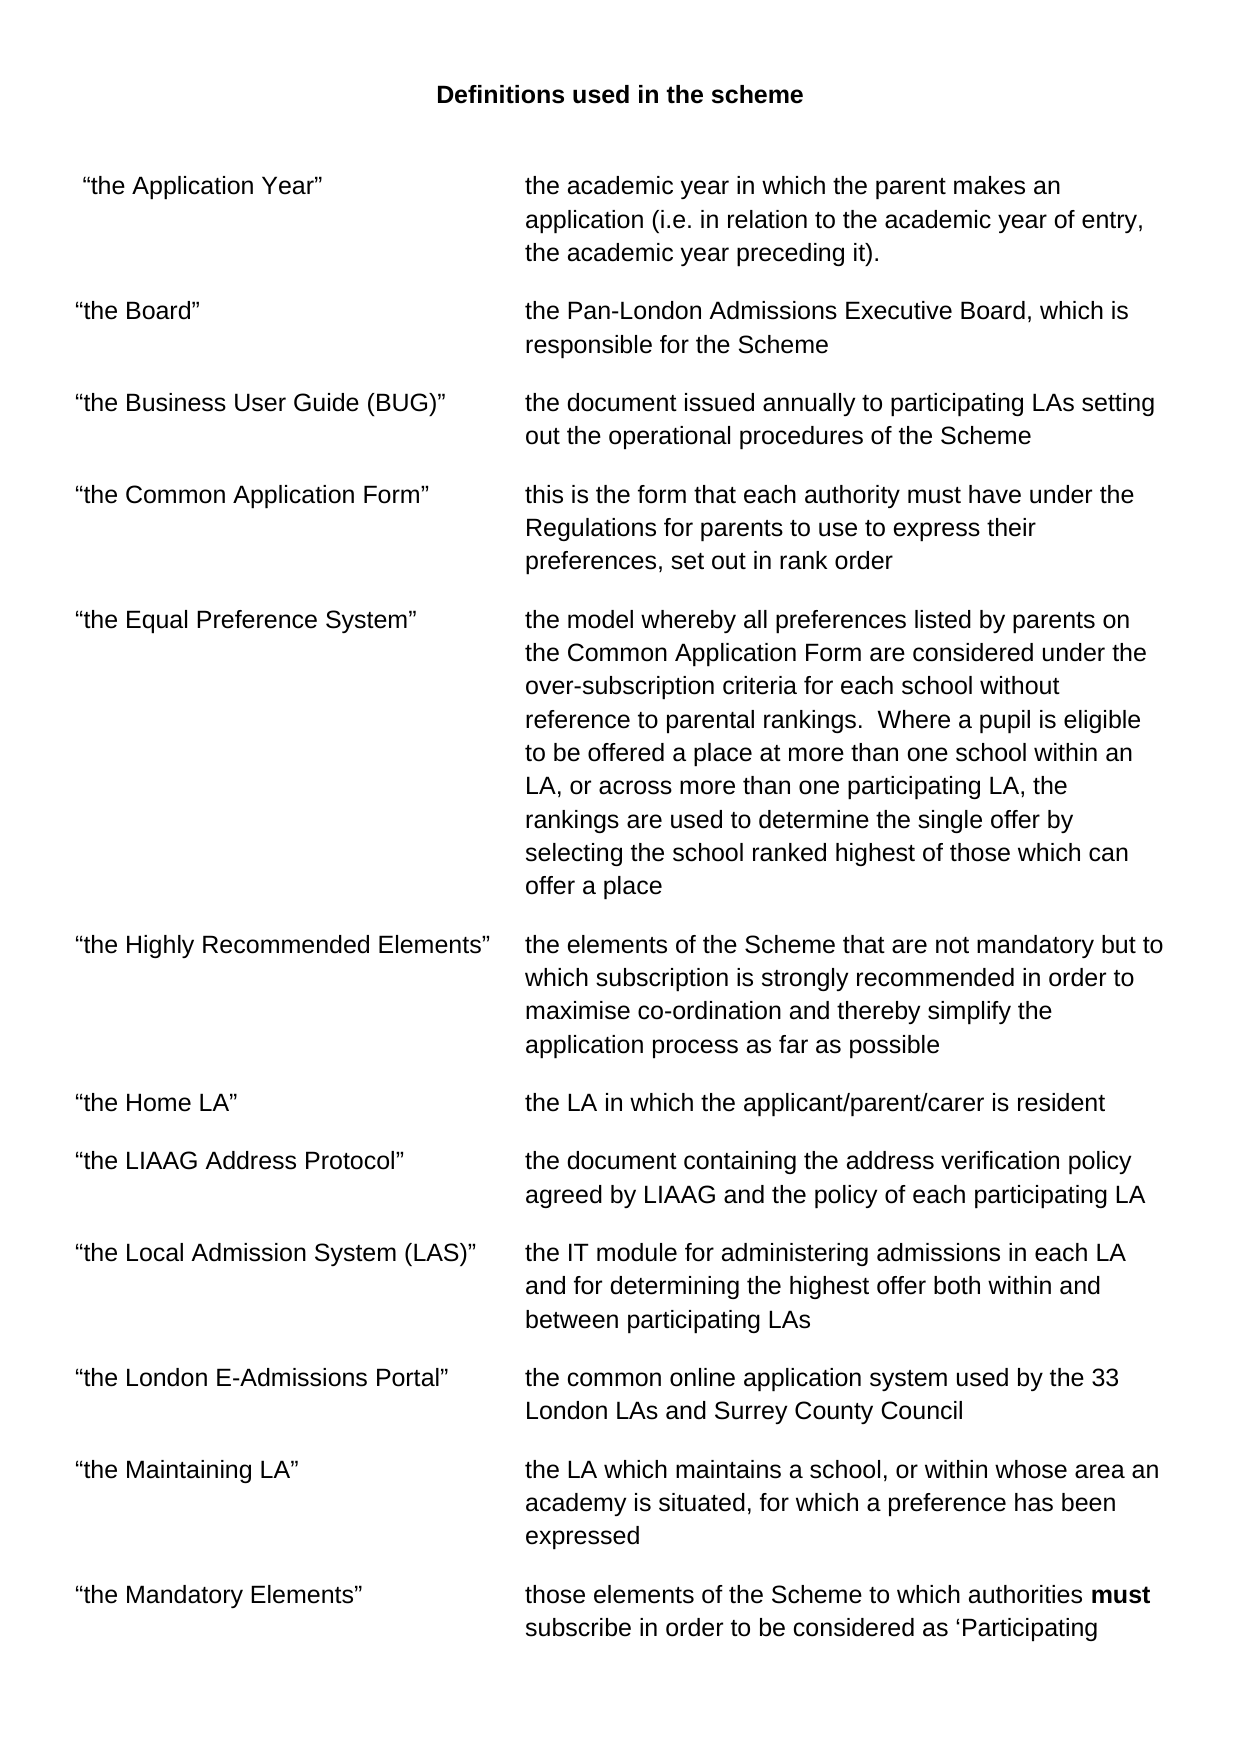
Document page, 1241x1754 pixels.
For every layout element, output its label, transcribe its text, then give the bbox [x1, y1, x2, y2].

text “the LIAAG Address Protocol” the document containing the address verification policy agreed by LIAAG and the policy of each participating LA [75, 1142, 1165, 1208]
text “the Home LA” the LA in which the applicant/parent/carer is resident [75, 1083, 1165, 1117]
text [75, 1575, 1165, 1642]
text “the London E-Admissions Portal” the common online application system used by the 33 London LAs and Surrey County Council [75, 1358, 1165, 1425]
text “the Highly Recommended Elements” the elements of the Scheme that are not mandatory but to which subscription is strongly recommended in order to maximise co-ordination and thereby simplify the application process as far as possible [75, 925, 1165, 1058]
text “the Maintaining LA” the LA which maintains a school, or within whose area an academy is situated, for which a preference has been expressed [75, 1450, 1165, 1550]
text “the Board” the Pan-London Admissions Executive Board, which is responsible for the Scheme [75, 292, 1165, 358]
subtitle Definitions used in the scheme [75, 75, 1165, 108]
text “the Application Year” the academic year in which the parent makes an application (i.e. in relation to the academic year of entry, the academic year preceding it). [82, 167, 1165, 267]
text “the Equal Preference System” the model whereby all preferences listed by parents on the Common Application Form are considered under the over-subscription criteria for each school without reference to parental rankings. Where a pupil is eligible to be offered a place at more than one school within an LA, or across more than one participating LA, the rankings are used to determine the single offer by selecting the school ranked highest of those which can offer a place [75, 600, 1165, 900]
text “the Common Application Form” this is the form that each authority must have under the Regulations for parents to use to express their preferences, set out in rank order [75, 475, 1165, 575]
text “the Local Admission System (LAS)” the IT module for administering admissions in each LA and for determining the highest offer both within and between participating LAs [75, 1233, 1165, 1333]
text “the Business User Guide (BUG)” the document issued annually to participating LAs setting out the operational procedures of the Scheme [75, 383, 1165, 450]
